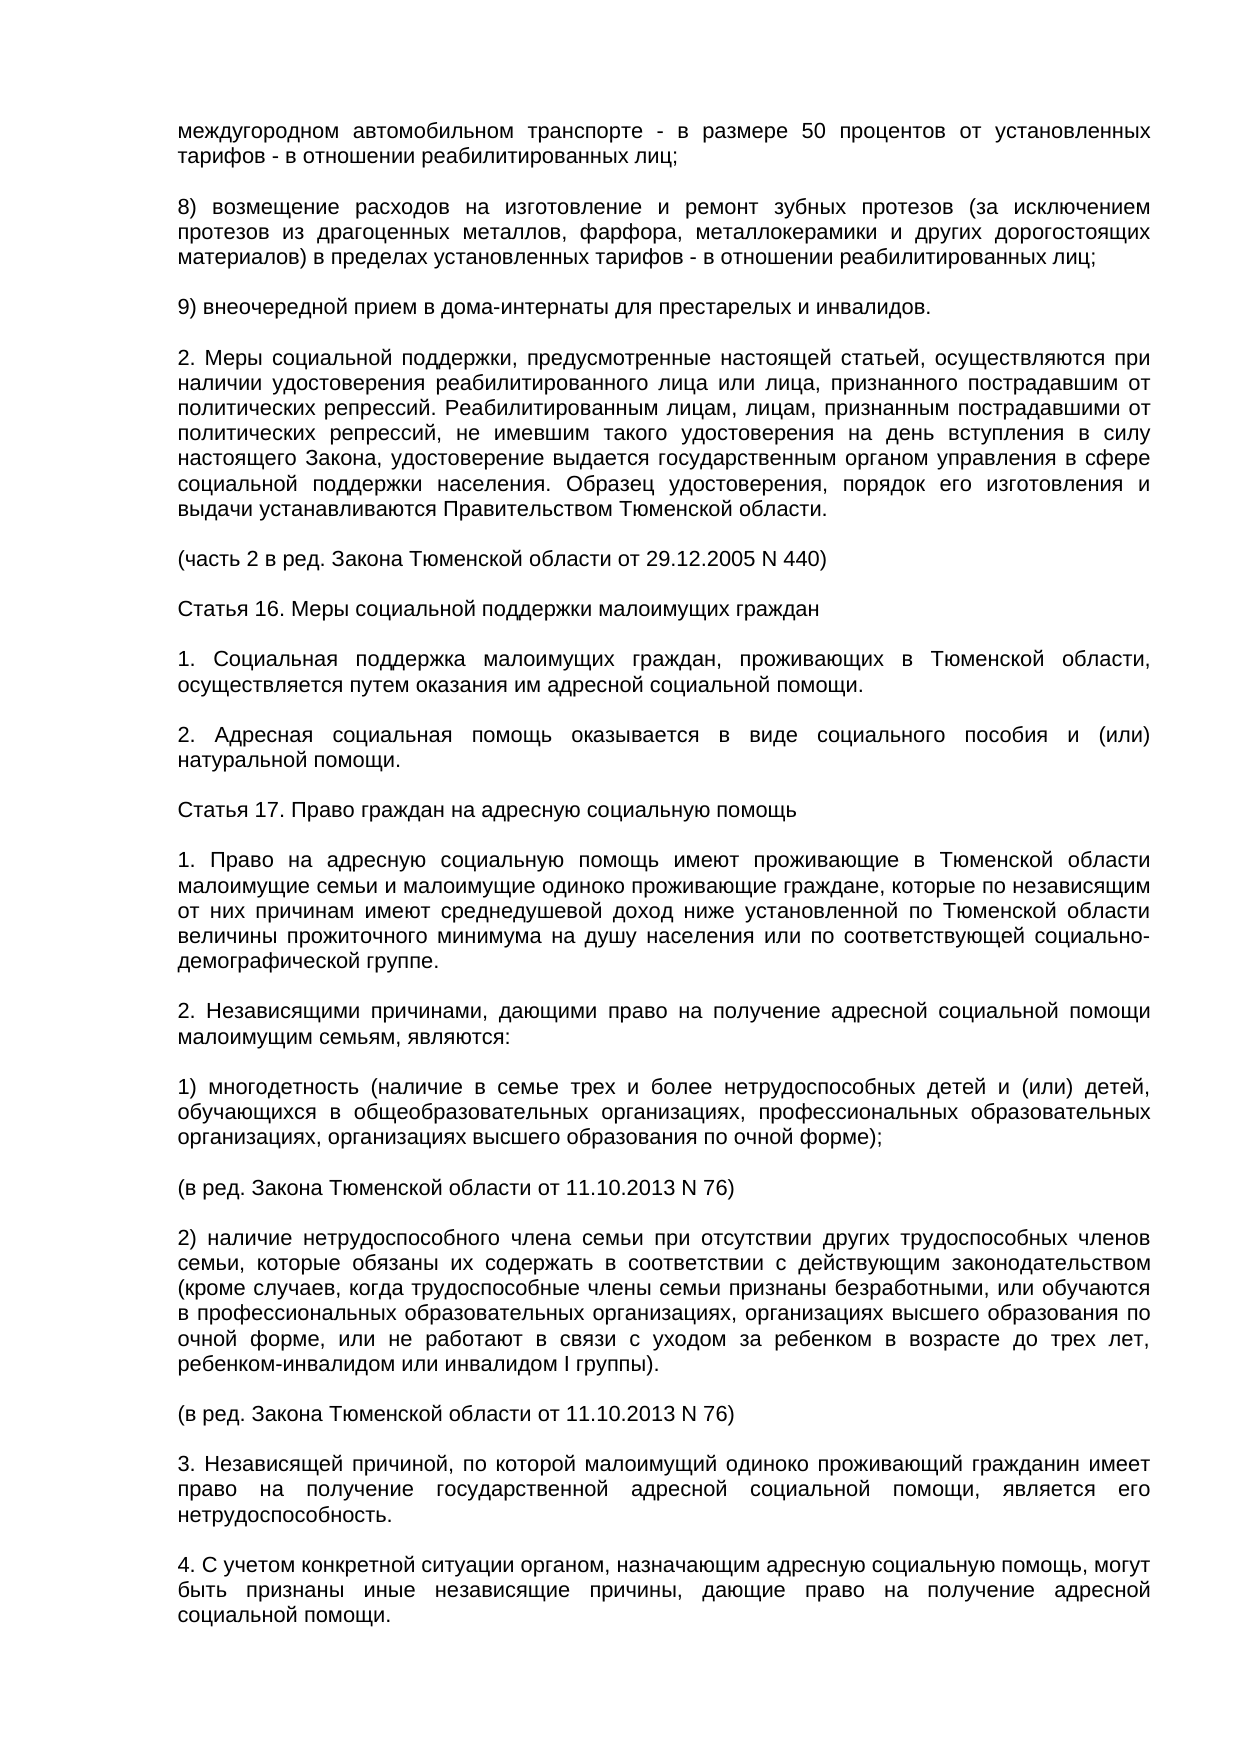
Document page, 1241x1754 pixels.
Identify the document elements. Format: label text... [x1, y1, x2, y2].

text 9) внеочередной прием в дома-интернаты для престарелых и инвалидов. [177, 294, 1152, 319]
text Статья 16. Меры социальной поддержки малоимущих граждан [177, 596, 1152, 621]
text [177, 118, 1152, 168]
text 1. Право на адресную социальную помощь имеют проживающие в Тюменской области малоимущие семьи и малоимущие одиноко проживающие граждане, которые по независящим от них причинам имеют среднедушевой доход ниже установленной по Тюменской области величины прожиточного минимума на душу населения или по соответствующей социально-демографической группе. [177, 847, 1152, 973]
text 2. Адресная социальная помощь оказывается в виде социального пособия и (или) натуральной помощи. [177, 722, 1152, 772]
text 2. Независящими причинами, дающими право на получение адресной социальной помощи малоимущим семьям, являются: [177, 998, 1152, 1049]
text Статья 17. Право граждан на адресную социальную помощь [177, 797, 1152, 822]
text (в ред. Закона Тюменской области от 11.10.2013 N 76) [177, 1174, 1152, 1199]
text 8) возмещение расходов на изготовление и ремонт зубных протезов (за исключением протезов из драгоценных металлов, фарфора, металлокерамики и других дорогостоящих материалов) в пределах установленных тарифов - в отношении реабилитированных лиц; [177, 193, 1152, 269]
text (часть 2 в ред. Закона Тюменской области от 29.12.2005 N 440) [177, 546, 1152, 571]
text 3. Независящей причиной, по которой малоимущий одиноко проживающий гражданин имеет право на получение государственной адресной социальной помощи, является его нетрудоспособность. [177, 1451, 1152, 1527]
text 1) многодетность (наличие в семье трех и более нетрудоспособных детей и (или) детей, обучающихся в общеобразовательных организациях, профессиональных образовательных организациях, организациях высшего образования по очной форме); [177, 1074, 1152, 1149]
text 2) наличие нетрудоспособного члена семьи при отсутствии других трудоспособных членов семьи, которые обязаны их содержать в соответствии с действующим законодательством (кроме случаев, когда трудоспособные члены семьи признаны безработными, или обучаются в профессиональных образовательных организациях, организациях высшего образования по очной форме, или не работают в связи с уходом за ребенком в возрасте до трех лет, ребенком-инвалидом или инвалидом I группы). [177, 1224, 1152, 1376]
text 4. С учетом конкретной ситуации органом, назначающим адресную социальную помощь, могут быть признаны иные независящие причины, дающие право на получение адресной социальной помощи. [177, 1552, 1152, 1627]
text 1. Социальная поддержка малоимущих граждан, проживающих в Тюменской области, осуществляется путем оказания им адресной социальной помощи. [177, 646, 1152, 697]
text 2. Меры социальной поддержки, предусмотренные настоящей статьей, осуществляются при наличии удостоверения реабилитированного лица или лица, признанного пострадавшим от политических репрессий. Реабилитированным лицам, лицам, признанным пострадавшими от политических репрессий, не имевшим такого удостоверения на день вступления в силу настоящего Закона, удостоверение выдается государственным органом управления в сфере социальной поддержки населения. Образец удостоверения, порядок его изготовления и выдачи устанавливаются Правительством Тюменской области. [177, 344, 1152, 521]
text (в ред. Закона Тюменской области от 11.10.2013 N 76) [177, 1401, 1152, 1426]
